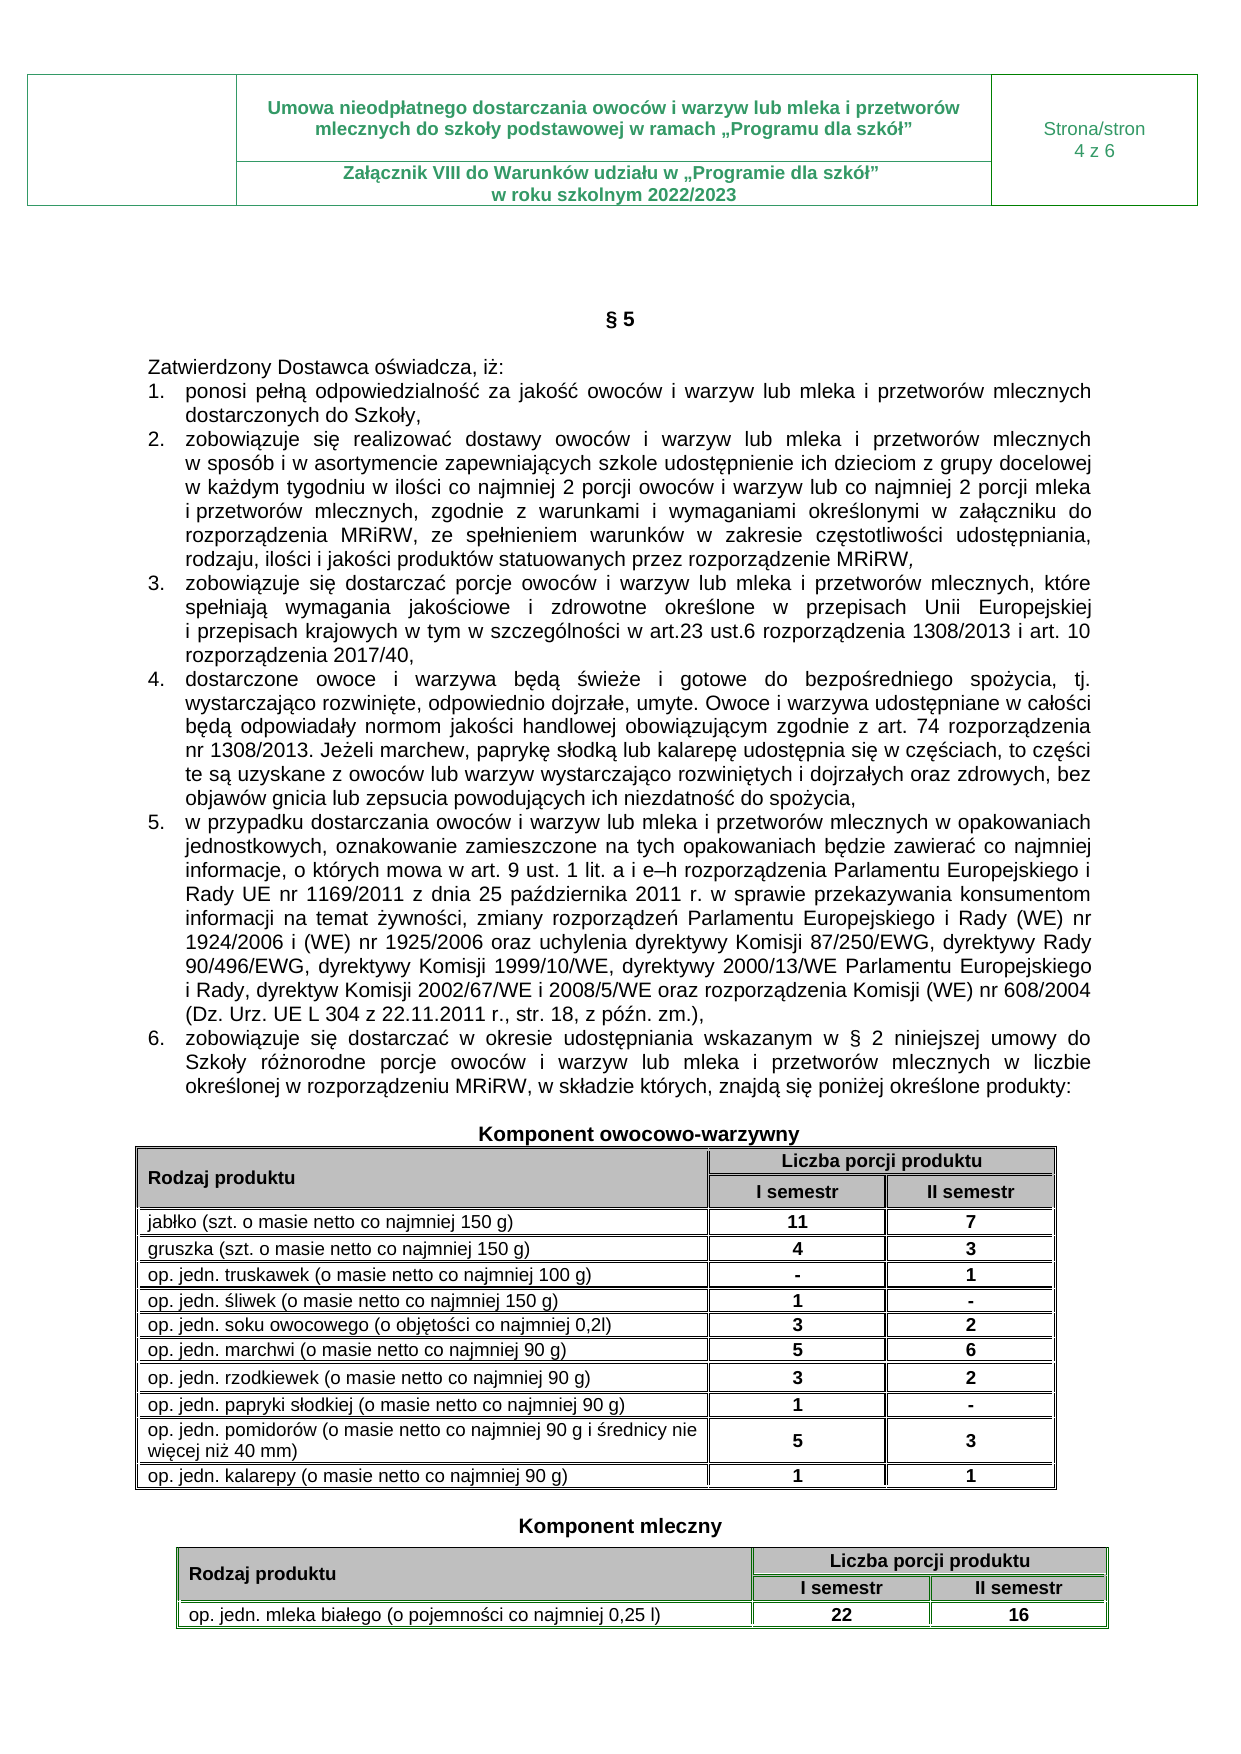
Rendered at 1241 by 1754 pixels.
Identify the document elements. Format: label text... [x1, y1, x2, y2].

table_cell 1 [710, 1290, 884, 1311]
table_cell 2 [886, 1360, 1055, 1391]
list ponosi pełną odpowiedzialność za jakość owoców i warzyw lub mleka i przetworów mlecznych dostarczonych do Szkoły, [148, 379, 1092, 427]
table_cell op. jedn. kalarepy (o masie netto co najmniej 90 g) [138, 1462, 709, 1487]
table_cell - [886, 1391, 1055, 1416]
text Komponent mleczny [148, 1514, 1092, 1538]
text Zatwierdzony Dostawca oświadcza, iż: [148, 355, 1092, 379]
list w przypadku dostarczania owoców i warzyw lub mleka i przetworów mlecznych w opakowaniach jednostkowych, oznakowanie zamieszczone na tych opakowaniach będzie zawierać co najmniej informacje, o których mowa w art. 9 ust. 1 lit. a i e–h rozporządzenia Parlamentu Europejskiego i Rady UE nr 1169/2011 z dnia 25 października 2011 r. w sprawie przekazywania konsumentom informacji na temat żywności, zmiany rozporządzeń Parlamentu Europejskiego i Rady (WE) nr 1924/2006 i (WE) nr 1925/2006 oraz uchylenia dyrektywy Komisji 87/250/EWG, dyrektywy Rady 90/496/EWG, dyrektywy Komisji 1999/10/WE, dyrektywy 2000/13/WE Parlamentu Europejskiego i Rady, dyrektyw Komisji 2002/67/WE i 2008/5/WE oraz rozporządzenia Komisji (WE) nr 608/2004 (Dz. Urz. UE L 304 z 22.11.2011 r., str. 18, z późn. zm.), [148, 810, 1092, 1026]
table_cell 1 [710, 1394, 884, 1416]
table_cell II semestr [932, 1574, 1106, 1600]
table_cell 3 [710, 1314, 884, 1336]
text § 5 [148, 307, 1092, 331]
table_cell 7 [886, 1207, 1055, 1234]
table_cell 6 [888, 1336, 1054, 1360]
table_cell II semestr [888, 1173, 1054, 1207]
table_cell 16 [930, 1600, 1106, 1626]
table_cell 1 [886, 1260, 1055, 1286]
table_cell 3 [710, 1364, 884, 1391]
table_cell 1 [886, 1462, 1054, 1487]
table_header Rodzaj produktu [179, 1548, 751, 1600]
table_cell 11 [710, 1210, 884, 1234]
table_cell - [710, 1263, 884, 1286]
table_header Liczba porcji produktu [754, 1548, 1106, 1573]
table_cell 2 [886, 1311, 1055, 1336]
table_cell jabłko (szt. o masie netto co najmniej 150 g) [136, 1207, 709, 1234]
table_header Liczba porcji produktu [709, 1149, 1054, 1173]
table_cell op. jedn. pomidorów (o masie netto co najmniej 90 g i średnicy nie więcej niż 40 mm) [138, 1416, 707, 1462]
table_cell 22 [753, 1603, 930, 1626]
table_header Rodzaj produktu [138, 1147, 709, 1207]
list zobowiązuje się dostarczać w okresie udostępniania wskazanym w § 2 niniejszej umowy do Szkoły różnorodne porcje owoców i warzyw lub mleka i przetworów mlecznych w liczbie określonej w rozporządzeniu MRiRW, w składzie których, znajdą się poniżej określone produkty: [148, 1026, 1092, 1098]
table_cell op. jedn. soku owocowego (o objętości co najmniej 0,2l) [136, 1311, 709, 1336]
table_cell 1 [709, 1465, 886, 1487]
table_cell op. jedn. mleka białego (o pojemności co najmniej 0,25 l) [179, 1600, 753, 1626]
text Komponent owocowo-warzywny [185, 1122, 1092, 1146]
list dostarczone owoce i warzywa będą świeże i gotowe do bezpośredniego spożycia, tj. wystarczająco rozwinięte, odpowiednio dojrzałe, umyte. Owoce i warzywa udostępniane w całości będą odpowiadały normom jakości handlowej obowiązującym zgodnie z art. 74 rozporządzenia nr 1308/2013. Jeżeli marchew, paprykę słodką lub kalarepę udostępnia się w częściach, to części te są uzyskane z owoców lub warzyw wystarczająco rozwiniętych i dojrzałych oraz zdrowych, bez objawów gnicia lub zepsucia powodujących ich niezdatność do spożycia, [148, 666, 1092, 810]
table_cell op. jedn. papryki słodkiej (o masie netto co najmniej 90 g) [136, 1391, 709, 1416]
table_cell - [888, 1286, 1054, 1311]
table_cell 5 [710, 1339, 884, 1360]
list zobowiązuje się realizować dostawy owoców i warzyw lub mleka i przetworów mlecznych w sposób i w asortymencie zapewniających szkole udostępnienie ich dzieciom z grupy docelowej w każdym tygodniu w ilości co najmniej 2 porcji owoców i warzyw lub co najmniej 2 porcji mleka i przetworów mlecznych, zgodnie z warunkami i wymaganiami określonymi w załączniku do rozporządzenia MRiRW, ze spełnieniem warunków w zakresie częstotliwości udostępniania, rodzaju, ilości i jakości produktów statuowanych przez rozporządzenie MRiRW, [148, 427, 1092, 571]
table_cell 4 [710, 1237, 884, 1260]
table_cell gruszka (szt. o masie netto co najmniej 150 g) [138, 1234, 707, 1260]
list zobowiązuje się dostarczać porcje owoców i warzyw lub mleka i przetworów mlecznych, które spełniają wymagania jakościowe i zdrowotne określone w przepisach Unii Europejskiej i przepisach krajowych w tym w szczególności w art.23 ust.6 rozporządzenia 1308/2013 i art. 10 rozporządzenia 2017/40, [148, 571, 1092, 666]
table_cell I semestr [710, 1176, 884, 1207]
table_cell op. jedn. marchwi (o masie netto co najmniej 90 g) [138, 1336, 707, 1360]
table_cell op. jedn. rzodkiewek (o masie netto co najmniej 90 g) [136, 1360, 709, 1391]
table_cell op. jedn. śliwek (o masie netto co najmniej 150 g) [138, 1286, 707, 1311]
table_cell op. jedn. truskawek (o masie netto co najmniej 100 g) [136, 1260, 709, 1286]
table_cell I semestr [754, 1577, 929, 1600]
table_cell 3 [888, 1416, 1054, 1462]
table_cell 3 [888, 1234, 1054, 1260]
table_cell 5 [710, 1419, 884, 1462]
